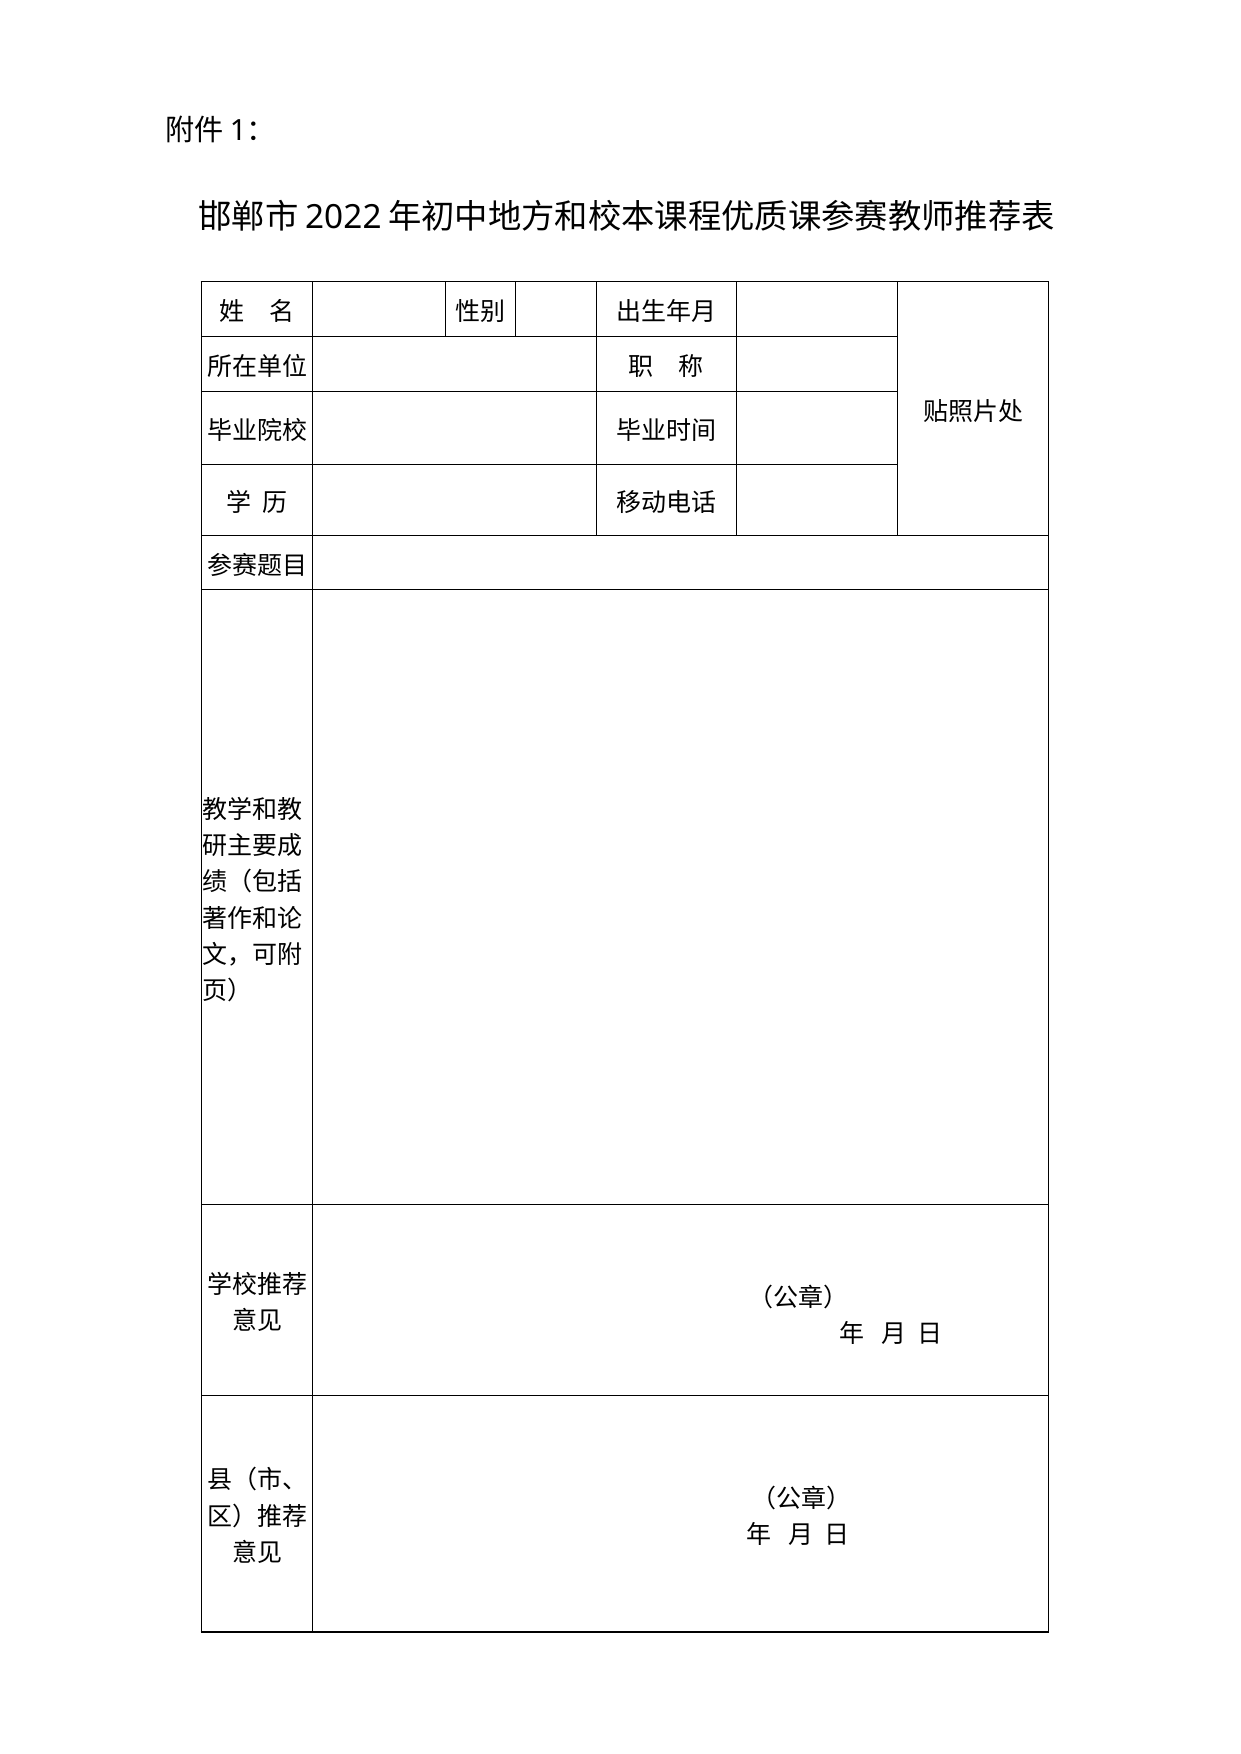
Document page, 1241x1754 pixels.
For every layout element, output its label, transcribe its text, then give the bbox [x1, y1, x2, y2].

table_header [516, 282, 596, 336]
table_cell [313, 465, 596, 534]
text 邯郸市2022年初中地方和校本课程优质课参赛教师推荐表 [165, 182, 1087, 247]
table_cell 县（市、区）推荐 意见 [202, 1396, 312, 1631]
table_cell [737, 392, 897, 464]
table_cell [313, 536, 1048, 589]
table_header [313, 282, 445, 336]
table_cell 职 称 [597, 337, 736, 391]
table_header 性别 [446, 282, 515, 336]
table_header 出生年月 [597, 282, 736, 336]
table_cell [313, 337, 596, 391]
text 附件1： [165, 95, 1087, 160]
table_cell [313, 392, 596, 464]
table_cell （公章） 年 月 日 [313, 1396, 1048, 1631]
table_cell 移动电话 [597, 465, 736, 534]
table_cell 参赛题目 [202, 536, 312, 589]
table_cell 毕业时间 [597, 392, 736, 464]
table_cell 学 历 [202, 465, 312, 534]
table_header 姓 名 [202, 282, 312, 336]
table_cell 毕业院校 [202, 392, 312, 464]
table_header [737, 282, 897, 336]
table_cell 教学和教研主要成绩（包括著作和论文，可附页） [202, 590, 312, 1204]
table_cell （公章） 年 月 日 [313, 1205, 1048, 1395]
table_cell [313, 590, 1048, 1204]
table_cell [737, 337, 897, 391]
table_cell 学校推荐意见 [202, 1205, 312, 1395]
table_cell 所在单位 [202, 337, 312, 391]
table_cell [737, 465, 897, 534]
table_header 贴照片处 [898, 282, 1048, 534]
